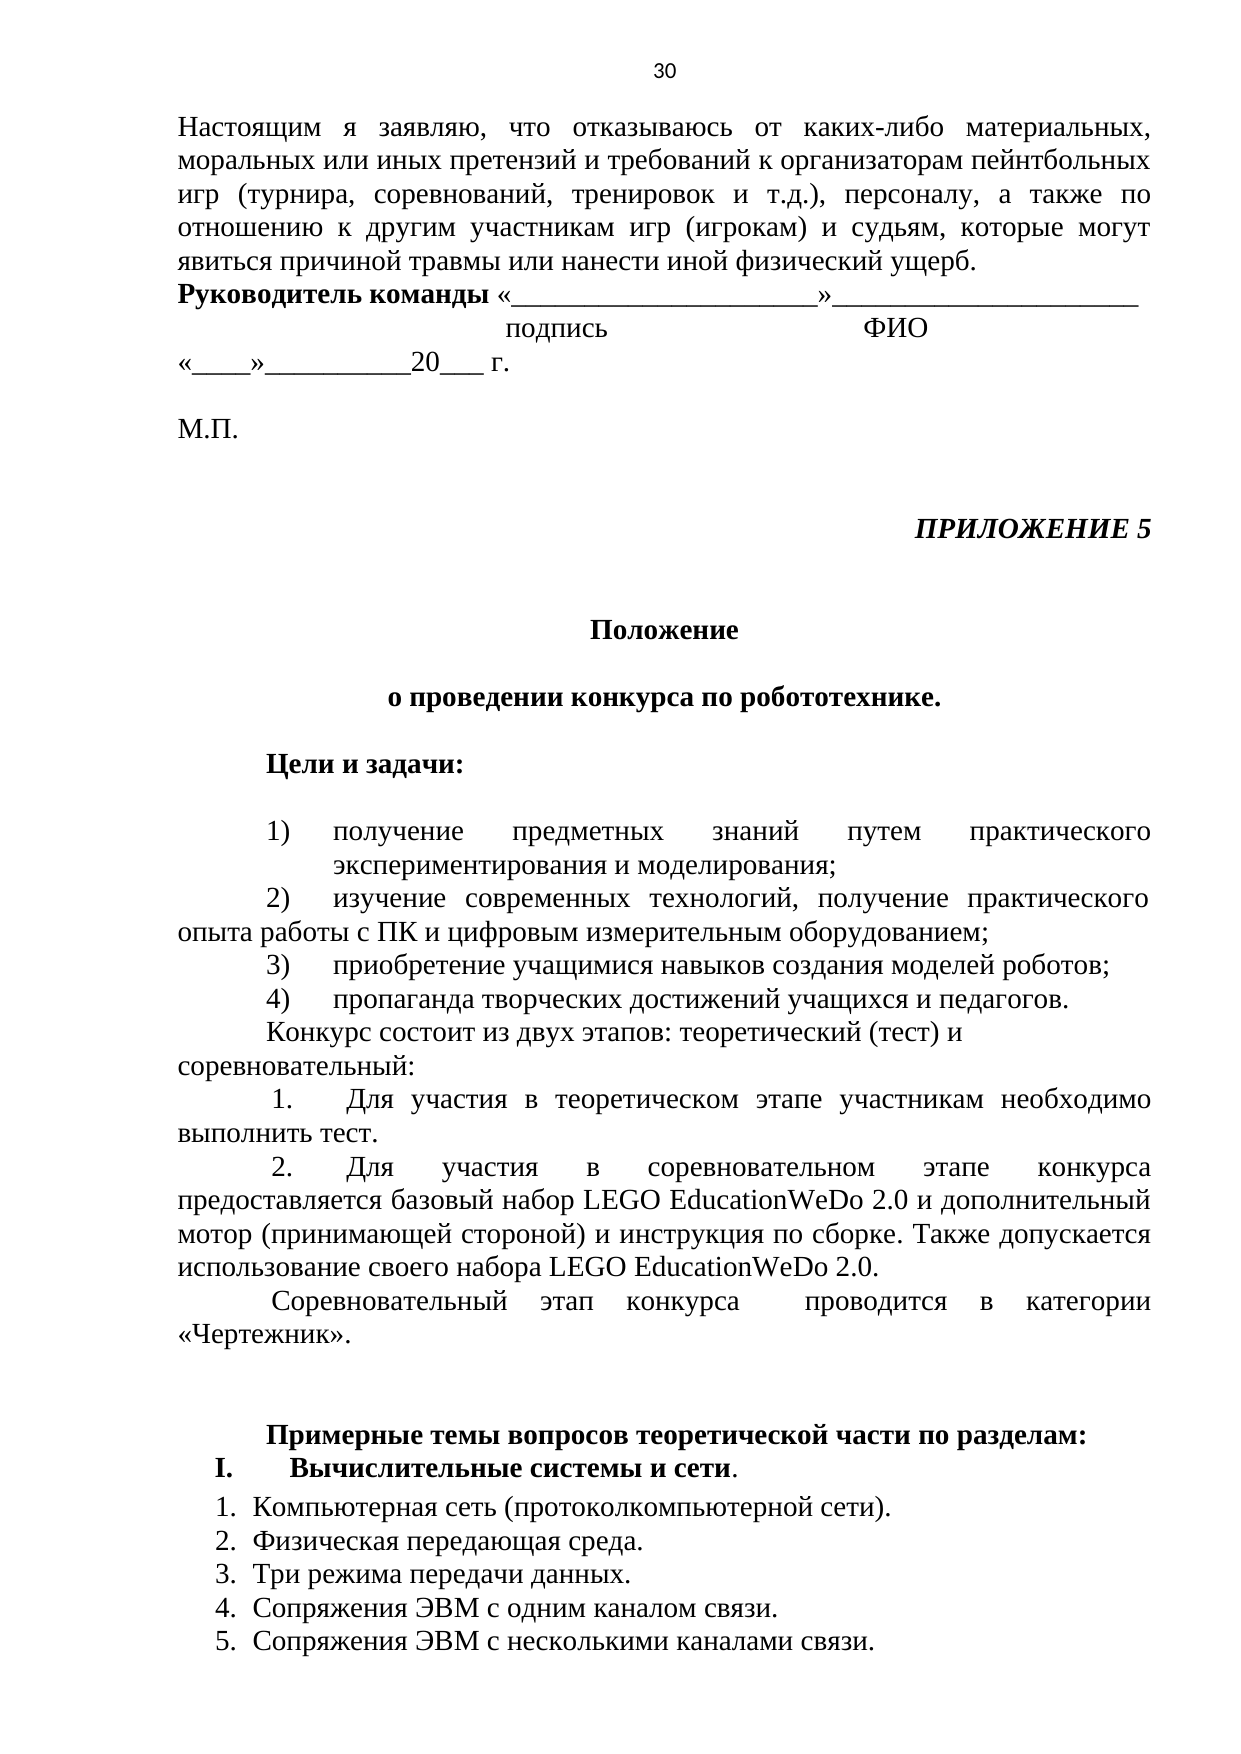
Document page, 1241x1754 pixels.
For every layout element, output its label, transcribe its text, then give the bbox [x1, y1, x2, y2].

list Физическая передающая среда. [215, 1523, 1152, 1556]
text ПРИЛОЖЕНИЕ 5 [177, 511, 1152, 545]
text Конкурс состоит из двух этапов: теоретический (тест) и соревновательный: [177, 1014, 1152, 1082]
text «____»__________20___ г. [177, 344, 1152, 377]
list изучение современных технологий, получение практического опыта работы с ПК и цифровым измерительным оборудованием; [177, 880, 1149, 947]
list Для участия в соревновательном этапе конкурса предоставляется базовый набор LEGO EducationWeDo 2.0 и дополнительный мотор (принимающей стороной) и инструкция по сборке. Также допускается использование своего набора LEGO EducationWeDo 2.0. [177, 1149, 1152, 1283]
text Примерные темы вопросов теоретической части по разделам: [177, 1417, 1152, 1451]
text Соревновательный этап конкурса проводится в категории «Чертежник». [177, 1283, 1152, 1350]
text М.П. [177, 411, 1152, 444]
list Вычислительные системы и сети. [214, 1451, 1152, 1484]
text Положение [177, 612, 1152, 646]
text о проведении конкурса по робототехнике. [177, 679, 1152, 713]
text Настоящим я заявляю, что отказываюсь от каких-либо материальных, моральных или иных претензий и требований к организаторам пейнтбольных игр (турнира, соревнований, тренировок и т.д.), персоналу, а также по отношению к другим участникам игр (игрокам) и судьям, которые могут явиться причиной травмы или нанести иной физический ущерб. [177, 109, 1152, 277]
text Цели и задачи: [177, 746, 1152, 780]
list Три режима передачи данных. [215, 1556, 1152, 1590]
list Для участия в теоретическом этапе участникам необходимо выполнить тест. [177, 1082, 1152, 1149]
list Сопряжения ЭВМ с одним каналом связи. [215, 1590, 1152, 1623]
list приобретение учащимися навыков создания моделей роботов; [177, 947, 1152, 981]
list пропаганда творческих достижений учащихся и педагогов. [177, 981, 1152, 1014]
list Компьютерная сеть (протоколкомпьютерной сети). [215, 1489, 1152, 1523]
list получение предметных знаний путем практического экспериментирования и моделирования; [266, 813, 1152, 880]
text подпись ФИО [177, 310, 1152, 344]
list Сопряжения ЭВМ с несколькими каналами связи. [215, 1623, 1152, 1657]
text Руководитель команды «_____________________»_____________________ [177, 277, 1152, 310]
